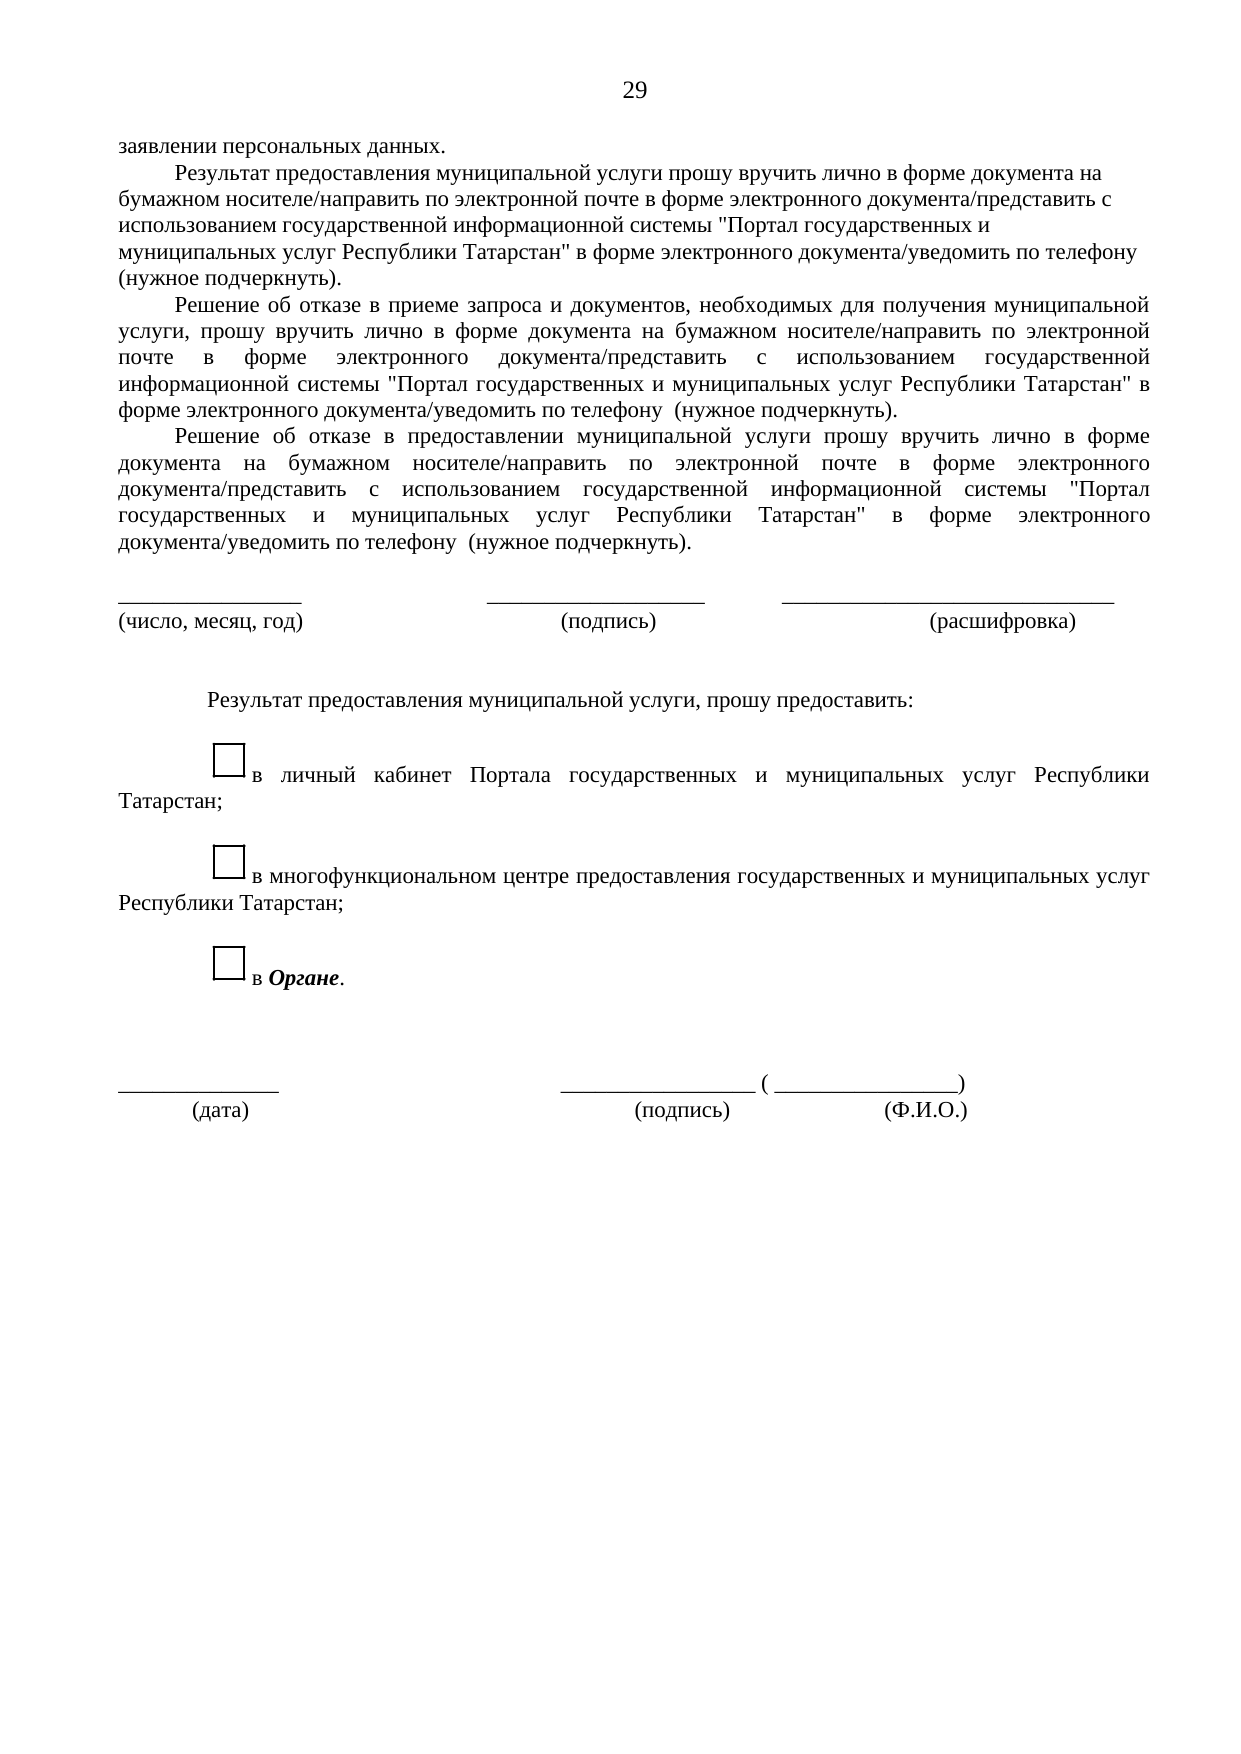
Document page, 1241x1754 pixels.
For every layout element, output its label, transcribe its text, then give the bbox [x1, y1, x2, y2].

text (дата) (подпись) (Ф.И.О.) [118, 1096, 1152, 1122]
text (число, месяц, год) (подпись) (расшифровка) [118, 607, 1152, 633]
text ________________ ___________________ _____________________________ [118, 581, 1152, 607]
text Результат предоставления муниципальной услуги прошу вручить лично в форме документа на бумажном носителе/направить по электронной почте в форме электронного документа/представить с использованием государственной информационной системы "Портал государственных и муниципальных услуг Республики Татарстан" в форме электронного документа/уведомить по телефону (нужное подчеркнуть). [118, 159, 1152, 291]
text в личный кабинет Портала государственных и муниципальных услуг Республики Татарстан; [118, 739, 1152, 814]
text в Органе. [118, 942, 1152, 990]
text Решение об отказе в приеме запроса и документов, необходимых для получения муниципальной услуги, прошу вручить лично в форме документа на бумажном носителе/направить по электронной почте в форме электронного документа/представить с использованием государственной информационной системы "Портал государственных и муниципальных услуг Республики Татарстан" в форме электронного документа/уведомить по телефону (нужное подчеркнуть). [118, 291, 1152, 422]
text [118, 132, 1152, 159]
text Результат предоставления муниципальной услуги, прошу предоставить: [118, 686, 1152, 712]
text ______________ _________________ ( ________________) [118, 1069, 1152, 1096]
text Решение об отказе в предоставлении муниципальной услуги прошу вручить лично в форме документа на бумажном носителе/направить по электронной почте в форме электронного документа/представить с использованием государственной информационной системы "Портал государственных и муниципальных услуг Республики Татарстан" в форме электронного документа/уведомить по телефону (нужное подчеркнуть). [118, 422, 1152, 554]
text в многофункциональном центре предоставления государственных и муниципальных услуг Республики Татарстан; [118, 840, 1152, 915]
